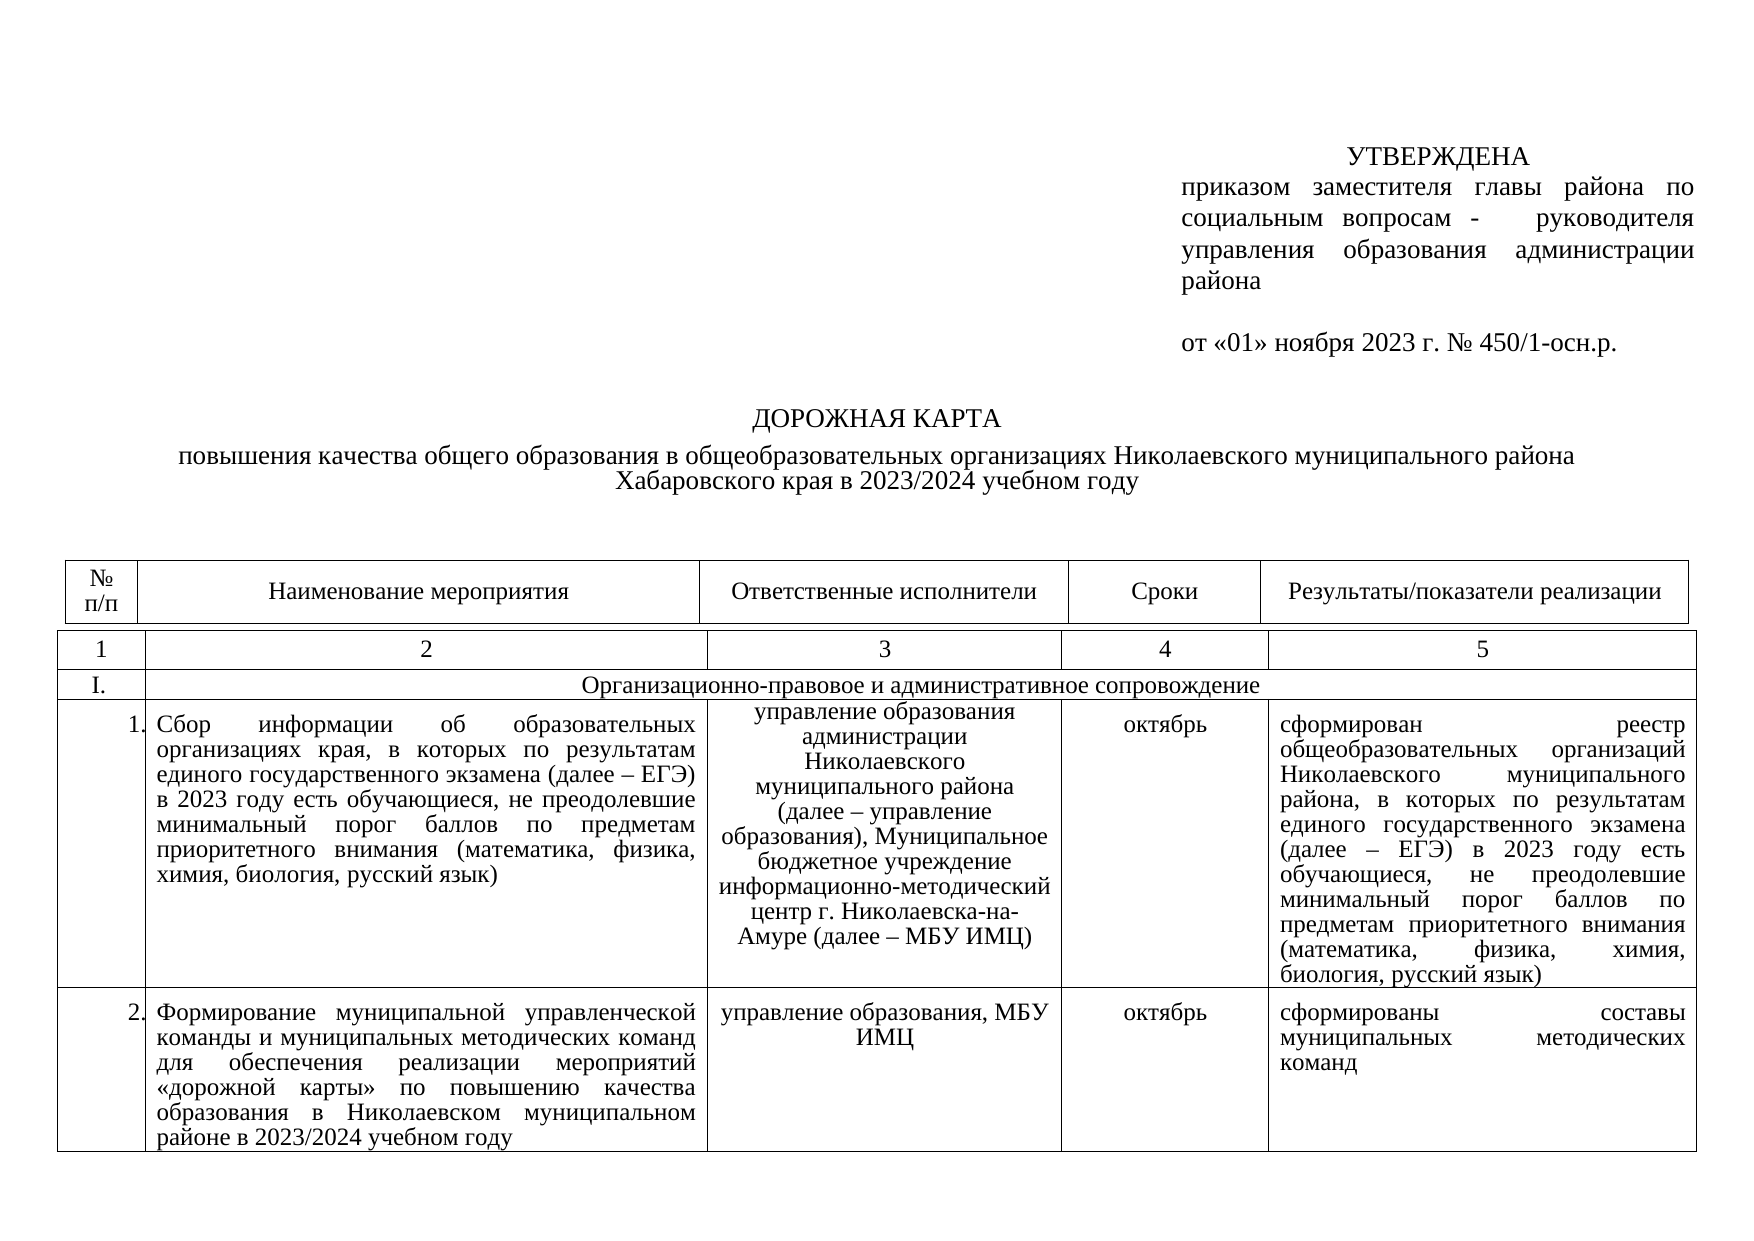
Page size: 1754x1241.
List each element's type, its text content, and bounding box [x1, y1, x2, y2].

table_cell [58, 670, 145, 699]
table_header 1 [58, 631, 145, 669]
table_cell сформирован реестр общеобразовательных организаций Николаевского муниципального района, в которых по результатам единого государственного экзамена (далее – ЕГЭ) в 2023 году есть обучающиеся, не преодолевшие минимальный порог баллов по предметам приоритетного внимания (математика, физика, химия, биология, русский язык) [1269, 700, 1696, 987]
table_header Сроки [1069, 561, 1260, 623]
text от «01» ноября 2023 г. № 450/1-осн.р. [1181, 326, 1695, 357]
table_header Наименование мероприятия [138, 561, 699, 623]
table_cell [58, 700, 145, 987]
table_cell Формирование муниципальной управленческой команды и муниципальных методических команд для обеспечения реализации мероприятий «дорожной карты» по повышению качества образования в Николаевском муниципальном районе в 2023/2024 учебном году [146, 988, 707, 1151]
text УТВЕРЖДЕНА [1181, 145, 1695, 170]
subtitle Хабаровского края в 2023/2024 учебном году [59, 470, 1695, 495]
table_header Ответственные исполнители [700, 561, 1068, 623]
table_cell Сбор информации об образовательных организациях края, в которых по результатам единого государственного экзамена (далее – ЕГЭ) в 2023 году есть обучающиеся, не преодолевшие минимальный порог баллов по предметам приоритетного внимания (математика, физика, химия, биология, русский язык) [146, 700, 707, 987]
subtitle повышения качества общего образования в общеобразовательных организациях Николаевского муниципального района [59, 445, 1695, 470]
table_cell октябрь [1062, 988, 1268, 1151]
table_header 3 [708, 631, 1061, 669]
table_cell сформированы составы муниципальных методических команд [1269, 988, 1696, 1151]
table_cell управление образования, МБУ ИМЦ [708, 988, 1061, 1151]
table_cell [58, 988, 145, 1151]
table_cell Организационно-правовое и административное сопровождение [146, 670, 1696, 699]
table_header № п/п [66, 561, 137, 623]
table_header 4 [1062, 631, 1268, 669]
table_cell управление образования администрации Николаевского муниципального района (далее – управление образования), Муниципальное бюджетное учреждение информационно-методический центр г. Николаевска-на-Амуре (далее – МБУ ИМЦ) [708, 700, 1061, 987]
table_header 5 [1269, 631, 1696, 669]
table_cell октябрь [1062, 700, 1268, 987]
table_header 2 [146, 631, 707, 669]
subtitle ДОРОЖНАЯ КАРТА [59, 407, 1695, 432]
text приказом заместителя главы района по социальным вопросам - руководителя управления образования администрации района [1181, 170, 1695, 295]
table_header Результаты/показатели реализации [1261, 561, 1688, 623]
